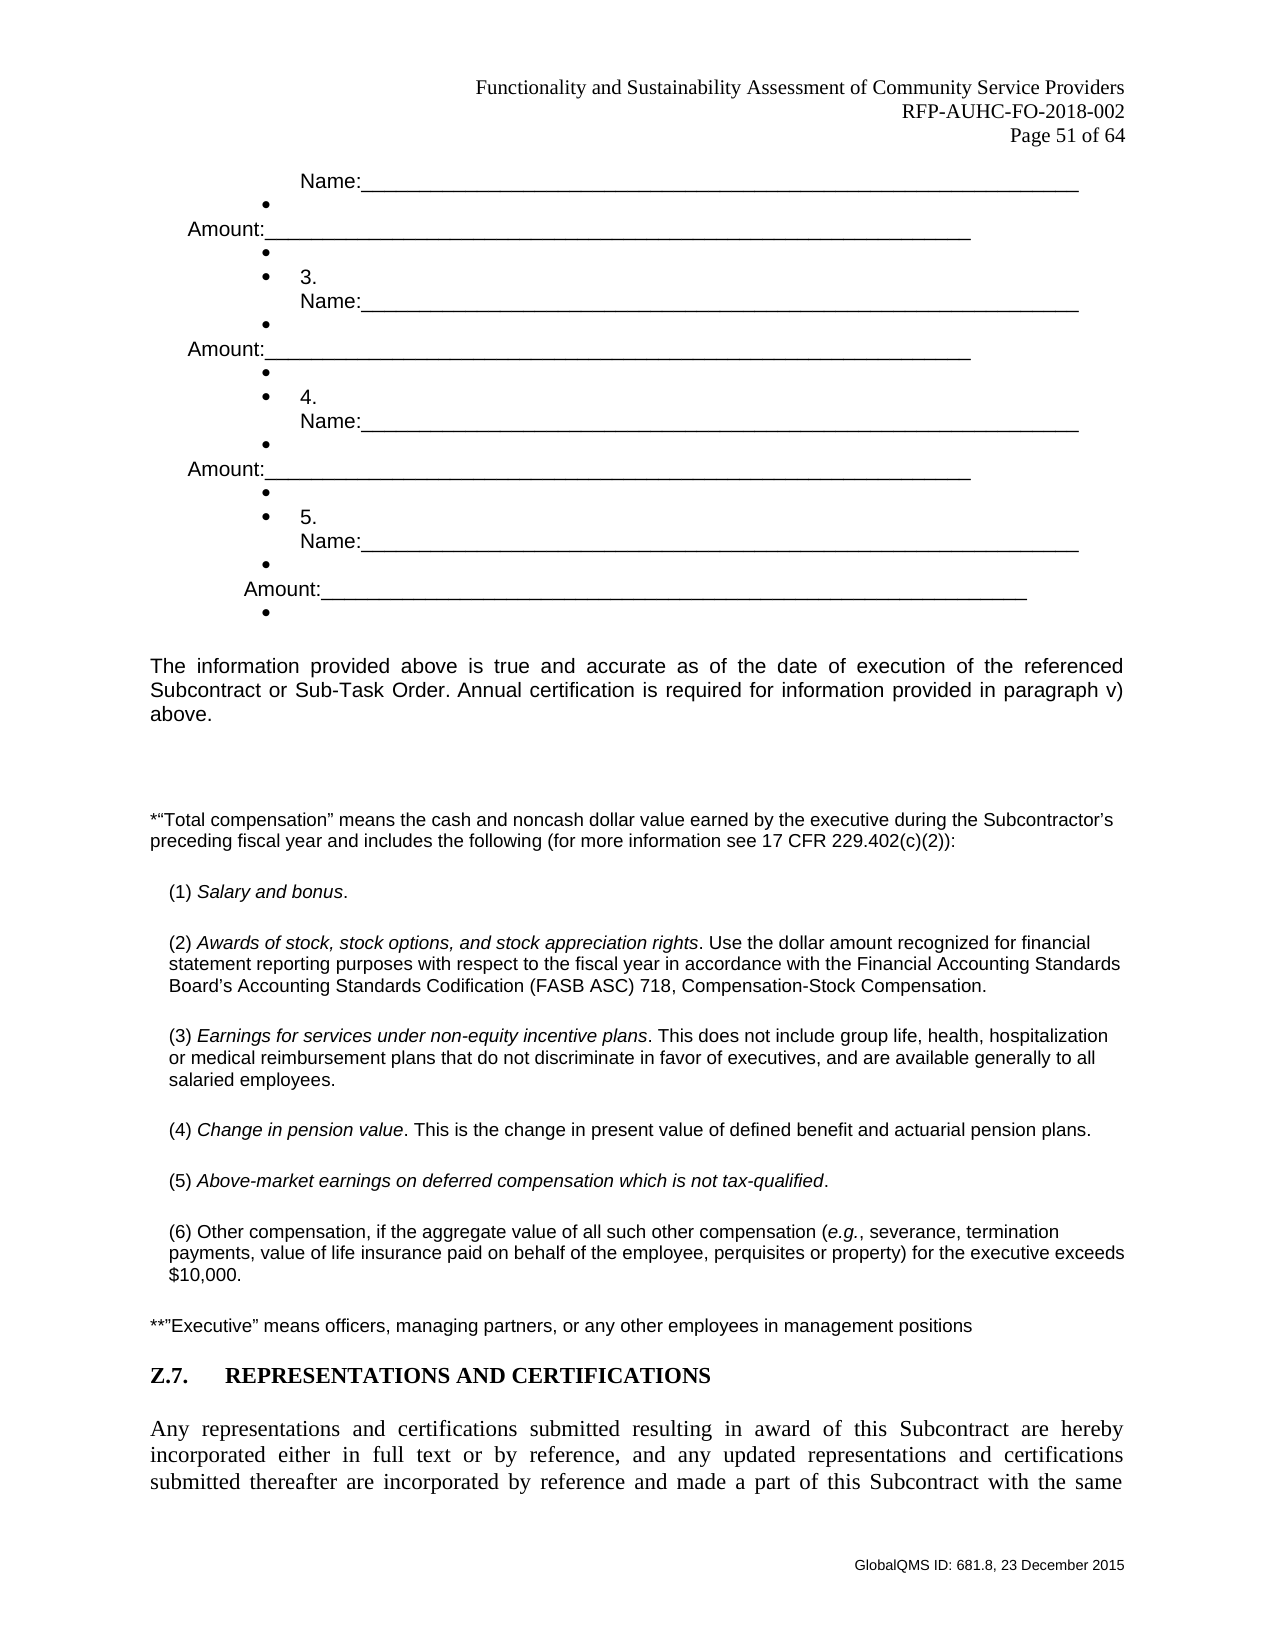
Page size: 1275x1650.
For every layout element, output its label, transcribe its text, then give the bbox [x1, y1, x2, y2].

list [187, 193, 1125, 241]
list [262, 169, 1125, 193]
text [150, 1415, 1125, 1494]
text **”Executive” means officers, managing partners, or any other employees in management positions [150, 1314, 1125, 1336]
list 3. Name:______________________________________________________________ [262, 265, 1125, 313]
text (6) Other compensation, if the aggregate value of all such other compensation (e.g., severance, termination payments, value of life insurance paid on behalf of the employee, perquisites or property) for the executive exceeds $10,000. [169, 1221, 1125, 1285]
text (4) Change in pension value. This is the change in present value of defined benefit and actuarial pension plans. [169, 1119, 1125, 1141]
text The information provided above is true and accurate as of the date of execution of the referenced Subcontract or Sub-Task Order. Annual certification is required for information provided in paragraph v) above. [150, 654, 1125, 726]
list Amount:_____________________________________________________________ [244, 553, 1125, 601]
text *“Total compensation” means the cash and noncash dollar value earned by the executive during the Subcontractor’s preceding fiscal year and includes the following (for more information see 17 CFR 229.402(c)(2)): [150, 808, 1125, 852]
text (1) Salary and bonus. [169, 881, 1125, 902]
list Amount:_____________________________________________________________ [187, 313, 1125, 361]
text Z.7. REPRESENTATIONS AND CERTIFICATIONS [150, 1362, 1125, 1389]
list 5. Name:______________________________________________________________ [262, 505, 1125, 553]
list Amount:_____________________________________________________________ [187, 433, 1125, 481]
list 4. Name:______________________________________________________________ [262, 385, 1125, 433]
text (3) Earnings for services under non-equity incentive plans. This does not include group life, health, hospitalization or medical reimbursement plans that do not discriminate in favor of executives, and are available generally to all salaried employees. [169, 1025, 1125, 1090]
text (2) Awards of stock, stock options, and stock appreciation rights. Use the dollar amount recognized for financial statement reporting purposes with respect to the fiscal year in accordance with the Financial Accounting Standards Board’s Accounting Standards Codification (FASB ASC) 718, Compensation-Stock Compensation. [169, 931, 1125, 996]
text (5) Above-market earnings on deferred compensation which is not tax-qualified. [169, 1170, 1125, 1191]
